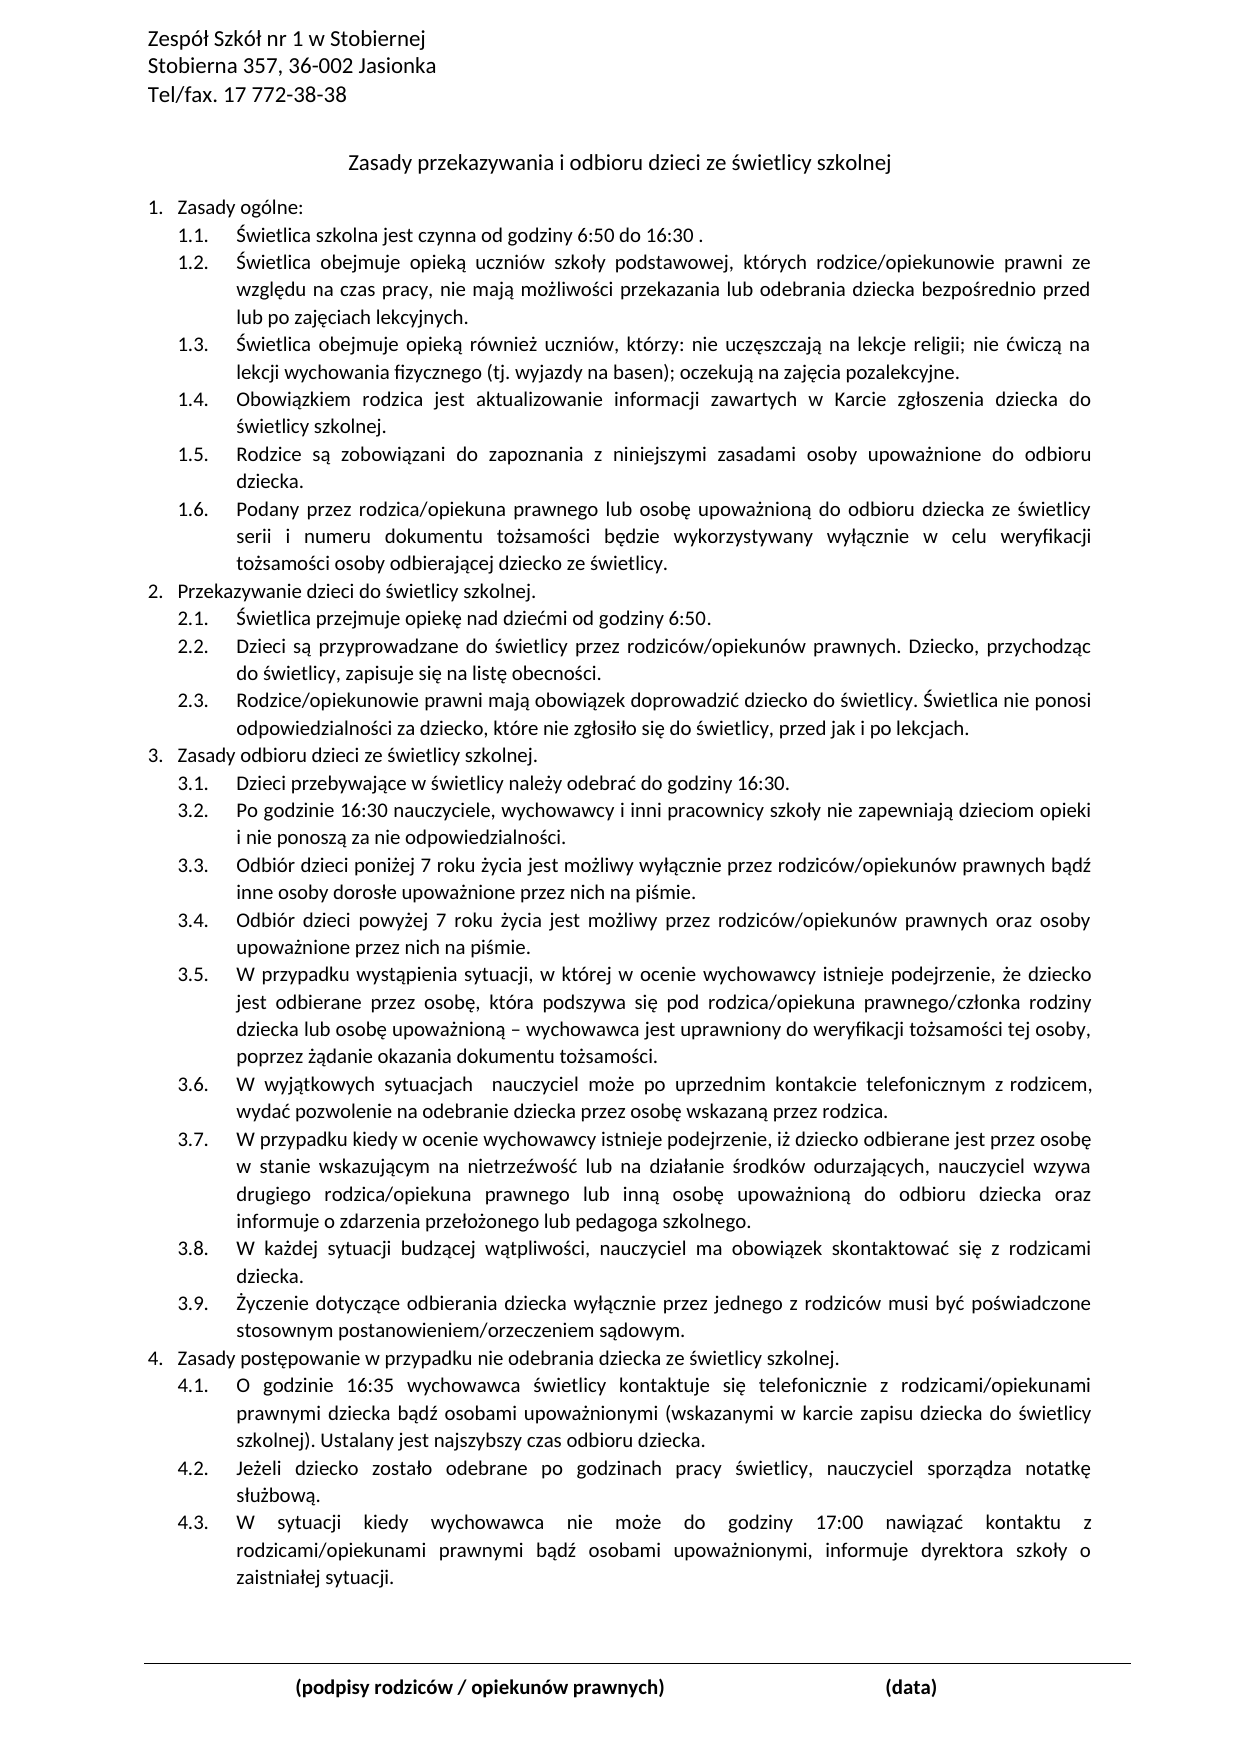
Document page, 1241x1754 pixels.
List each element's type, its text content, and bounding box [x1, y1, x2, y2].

list Świetlica obejmuje opieką również uczniów, którzy: nie uczęszczają na lekcje religii; nie ćwiczą na lekcji wychowania fizycznego (tj. wyjazdy na basen); oczekują na zajęcia pozalekcyjne. [177, 331, 1093, 384]
list Rodzice/opiekunowie prawni mają obowiązek doprowadzić dziecko do świetlicy. Świetlica nie ponosi odpowiedzialności za dziecko, które nie zgłosiło się do świetlicy, przed jak i po lekcjach. [177, 688, 1093, 740]
list Świetlica obejmuje opieką uczniów szkoły podstawowej, których rodzice/opiekunowie prawni ze względu na czas pracy, nie mają możliwości przekazania lub odebrania dziecka bezpośrednio przed lub po zajęciach lekcyjnych. [177, 249, 1093, 329]
list W przypadku kiedy w ocenie wychowawcy istnieje podejrzenie, iż dziecko odbierane jest przez osobę w stanie wskazującym na nietrzeźwość lub na działanie środków odurzających, nauczyciel wzywa drugiego rodzica/opiekuna prawnego lub inną osobę upoważnioną do odbioru dziecka oraz informuje o zdarzenia przełożonego lub pedagoga szkolnego. [177, 1126, 1093, 1233]
list Przekazywanie dzieci do świetlicy szkolnej. [148, 578, 1093, 603]
text Zasady przekazywania i odbioru dzieci ze świetlicy szkolnej [148, 148, 1093, 176]
list Jeżeli dziecko zostało odebrane po godzinach pracy świetlicy, nauczyciel sporządza notatkę służbową. [177, 1455, 1093, 1507]
list W sytuacji kiedy wychowawca nie może do godziny 17:00 nawiązać kontaktu z rodzicami/opiekunami prawnymi bądź osobami upoważnionymi, informuje dyrektora szkoły o zaistniałej sytuacji. [177, 1509, 1093, 1590]
list Zasady ogólne: [148, 194, 1093, 220]
list Odbiór dzieci powyżej 7 roku życia jest możliwy przez rodziców/opiekunów prawnych oraz osoby upoważnione przez nich na piśmie. [177, 907, 1093, 959]
list W wyjątkowych sytuacjach nauczyciel może po uprzednim kontakcie telefonicznym z rodzicem, wydać pozwolenie na odebranie dziecka przez osobę wskazaną przez rodzica. [177, 1071, 1093, 1124]
list Obowiązkiem rodzica jest aktualizowanie informacji zawartych w Karcie zgłoszenia dziecka do świetlicy szkolnej. [177, 386, 1093, 439]
list Odbiór dzieci poniżej 7 roku życia jest możliwy wyłącznie przez rodziców/opiekunów prawnych bądź inne osoby dorosłe upoważnione przez nich na piśmie. [177, 852, 1093, 905]
list Świetlica szkolna jest czynna od godziny 6:50 do 16:30 . [177, 222, 1093, 247]
list Dzieci przebywające w świetlicy należy odebrać do godziny 16:30. [177, 770, 1093, 795]
list O godzinie 16:35 wychowawca świetlicy kontaktuje się telefonicznie z rodzicami/opiekunami prawnymi dziecka bądź osobami upoważnionymi (wskazanymi w karcie zapisu dziecka do świetlicy szkolnej). Ustalany jest najszybszy czas odbioru dziecka. [177, 1372, 1093, 1453]
list Świetlica przejmuje opiekę nad dziećmi od godziny 6:50. [177, 605, 1093, 631]
list Dzieci są przyprowadzane do świetlicy przez rodziców/opiekunów prawnych. Dziecko, przychodząc do świetlicy, zapisuje się na listę obecności. [177, 633, 1093, 686]
list Zasady postępowanie w przypadku nie odebrania dziecka ze świetlicy szkolnej. [148, 1345, 1093, 1371]
list Życzenie dotyczące odbierania dziecka wyłącznie przez jednego z rodziców musi być poświadczone stosownym postanowieniem/orzeczeniem sądowym. [177, 1290, 1093, 1343]
list Podany przez rodzica/opiekuna prawnego lub osobę upoważnioną do odbioru dziecka ze świetlicy serii i numeru dokumentu tożsamości będzie wykorzystywany wyłącznie w celu weryfikacji tożsamości osoby odbierającej dziecko ze świetlicy. [177, 496, 1093, 576]
list W każdej sytuacji budzącej wątpliwości, nauczyciel ma obowiązek skontaktować się z rodzicami dziecka. [177, 1236, 1093, 1288]
list Rodzice są zobowiązani do zapoznania z niniejszymi zasadami osoby upoważnione do odbioru dziecka. [177, 441, 1093, 494]
list Po godzinie 16:30 nauczyciele, wychowawcy i inni pracownicy szkoły nie zapewniają dzieciom opieki i nie ponoszą za nie odpowiedzialności. [177, 797, 1093, 850]
list Zasady odbioru dzieci ze świetlicy szkolnej. [148, 742, 1093, 768]
list W przypadku wystąpienia sytuacji, w której w ocenie wychowawcy istnieje podejrzenie, że dziecko jest odbierane przez osobę, która podszywa się pod rodzica/opiekuna prawnego/członka rodziny dziecka lub osobę upoważnioną – wychowawca jest uprawniony do weryfikacji tożsamości tej osoby, poprzez żądanie okazania dokumentu tożsamości. [177, 962, 1093, 1069]
